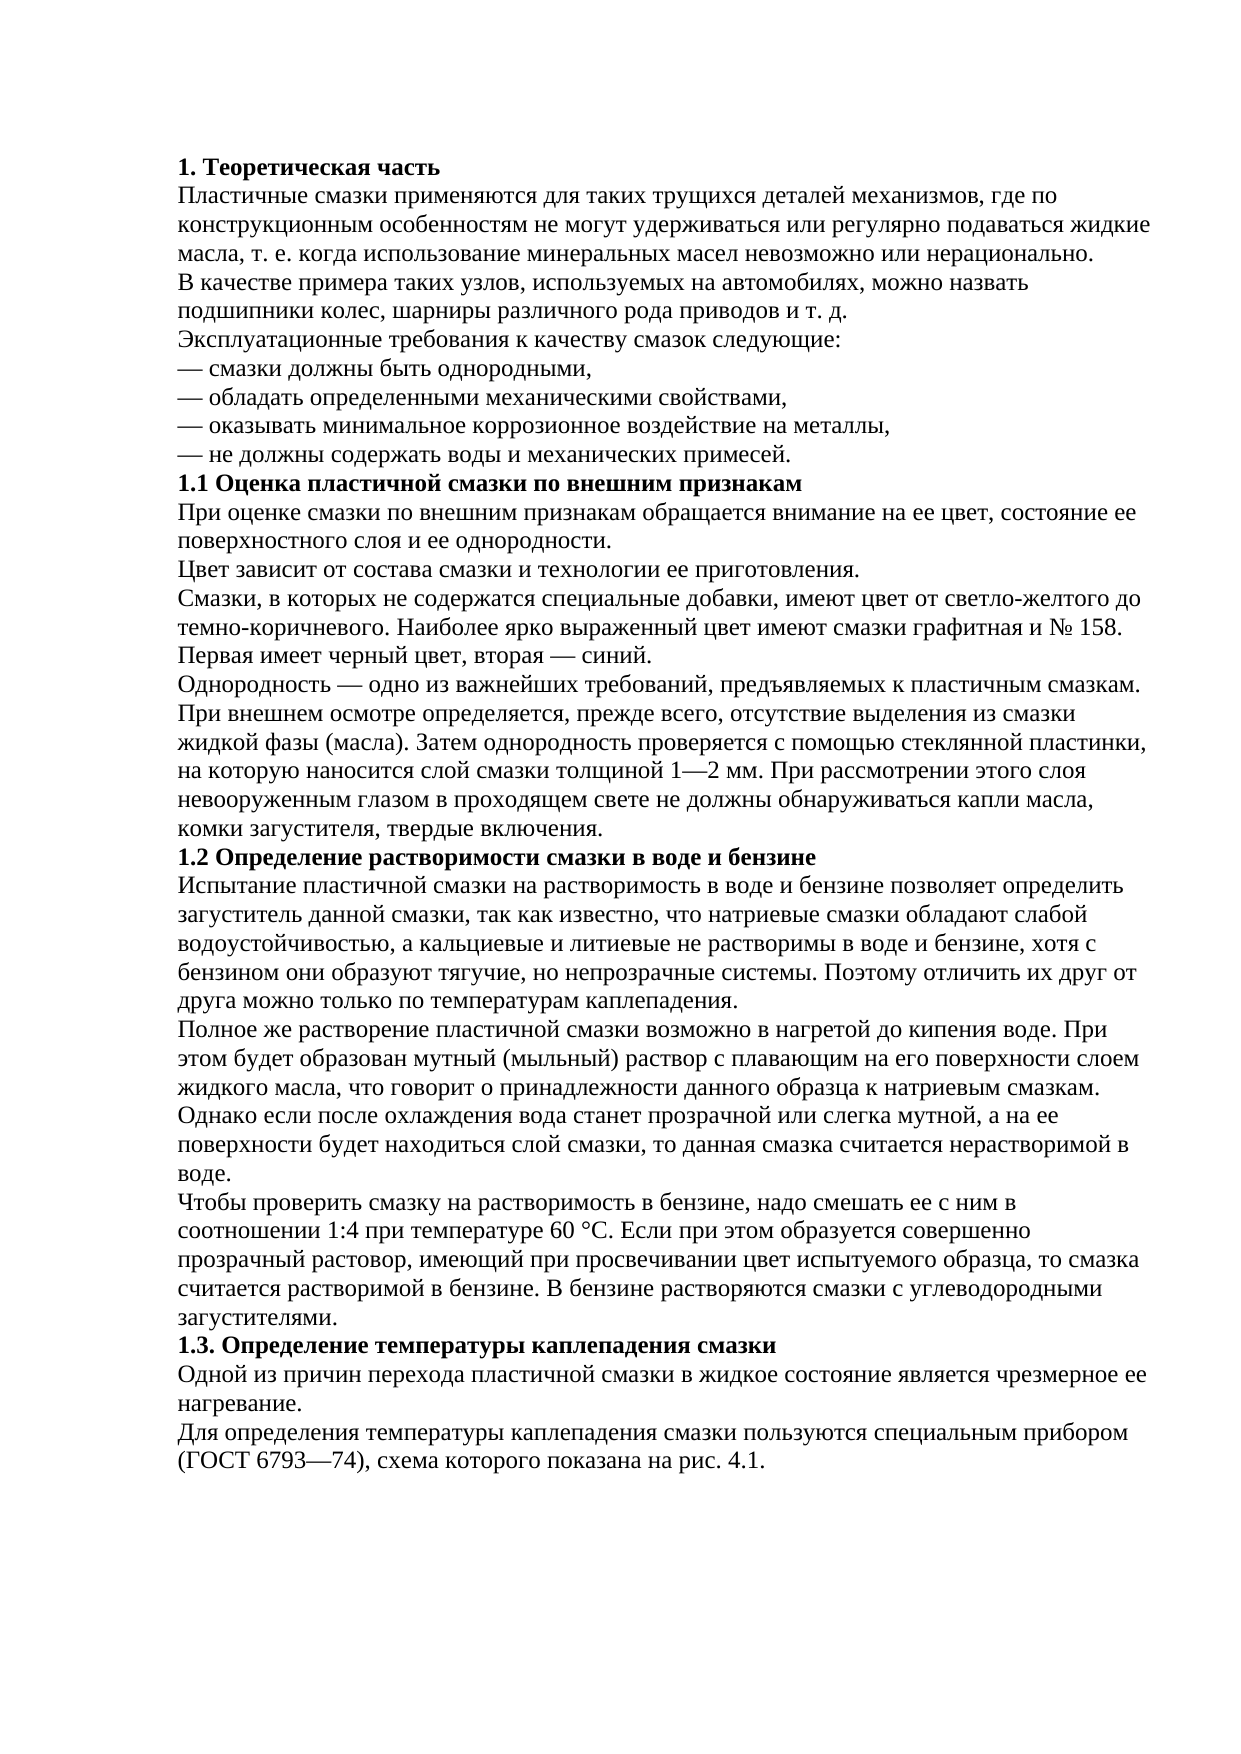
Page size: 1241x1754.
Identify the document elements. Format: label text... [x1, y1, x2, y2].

text Для определения температуры каплепадения смазки пользуются специальным прибором (ГОСТ 6793—74), схема которого показана на рис. 4.1. [177, 1417, 1152, 1474]
text В качестве примера таких узлов, используемых на автомобилях, можно назвать подшипники колес, шарниры различного рода приводов и т. д. [177, 267, 1152, 324]
text Полное же растворение пластичной смазки возможно в нагретой до кипения воде. При этом будет образован мутный (мыльный) раствор с плавающим на его поверхности слоем жидкого масла, что говорит о принадлежности данного образца к натриевым смазкам. Однако если после охлаждения вода станет прозрачной или слегка мутной, а на ее поверхности будет находиться слой смазки, то данная смазка считается нерастворимой в воде. [177, 1014, 1152, 1187]
text 1. Теоретическая часть [177, 152, 1152, 180]
text Однородность — одно из важнейших требований, предъявляемых к пластичным смазкам. При внешнем осмотре определяется, прежде всего, отсутствие выделения из смазки жидкой фазы (масла). Затем однородность проверяется с помощью стеклянной пластинки, на которую наносится слой смазки толщиной 1—2 мм. При рассмотрении этого слоя невооруженным глазом в проходящем свете не должны обнаруживаться капли масла, комки загустителя, твердые включения. [177, 669, 1152, 842]
text Чтобы проверить смазку на растворимость в бензине, надо смешать ее с ним в соотношении 1:4 при температуре 60 °С. Если при этом образуется совершенно прозрачный растовор, имеющий при просвечивании цвет испытуемого образца, то смазка считается растворимой в бензине. В бензине растворяются смазки с углеводородными загустителями. [177, 1187, 1152, 1330]
text 1.3. Определение температуры каплепадения смазки [177, 1330, 1152, 1359]
text Смазки, в которых не содержатся специальные добавки, имеют цвет от светло-желтого до темно-коричневого. Наиболее ярко выраженный цвет имеют смазки графитная и № 158. Первая имеет черный цвет, вторая — синий. [177, 583, 1152, 669]
text 1.2 Определение растворимости смазки в воде и бензине [177, 842, 1152, 870]
text Испытание пластичной смазки на растворимость в воде и бензине позволяет определить загуститель данной смазки, так как известно, что натриевые смазки обладают слабой водоустойчивостью, а кальциевые и литиевые не растворимы в воде и бензине, хотя с бензином они образуют тягучие, но непрозрачные системы. Поэтому отличить их друг от друга можно только по температурам каплепадения. [177, 870, 1152, 1014]
text Пластичные смазки применяются для таких трущихся деталей механизмов, где по конструкционным особенностям не могут удерживаться или регулярно подаваться жидкие масла, т. е. когда использование минеральных масел невозможно или нерационально. [177, 180, 1152, 267]
text При оценке смазки по внешним признакам обращается внимание на ее цвет, состояние ее поверхностного слоя и ее однородности. [177, 497, 1152, 554]
text — оказывать минимальное коррозионное воздействие на металлы, [177, 410, 1152, 439]
text — не должны содержать воды и механических примесей. [177, 439, 1152, 468]
text 1.1 Оценка пластичной смазки по внешним признакам [177, 468, 1152, 497]
text — обладать определенными механическими свойствами, [177, 382, 1152, 410]
text — смазки должны быть однородными, [177, 353, 1152, 382]
text Цвет зависит от состава смазки и технологии ее приготовления. [177, 554, 1152, 583]
text Эксплуатационные требования к качеству смазок следующие: [177, 324, 1152, 353]
text Одной из причин перехода пластичной смазки в жидкое состояние является чрезмерное ее нагревание. [177, 1359, 1152, 1417]
